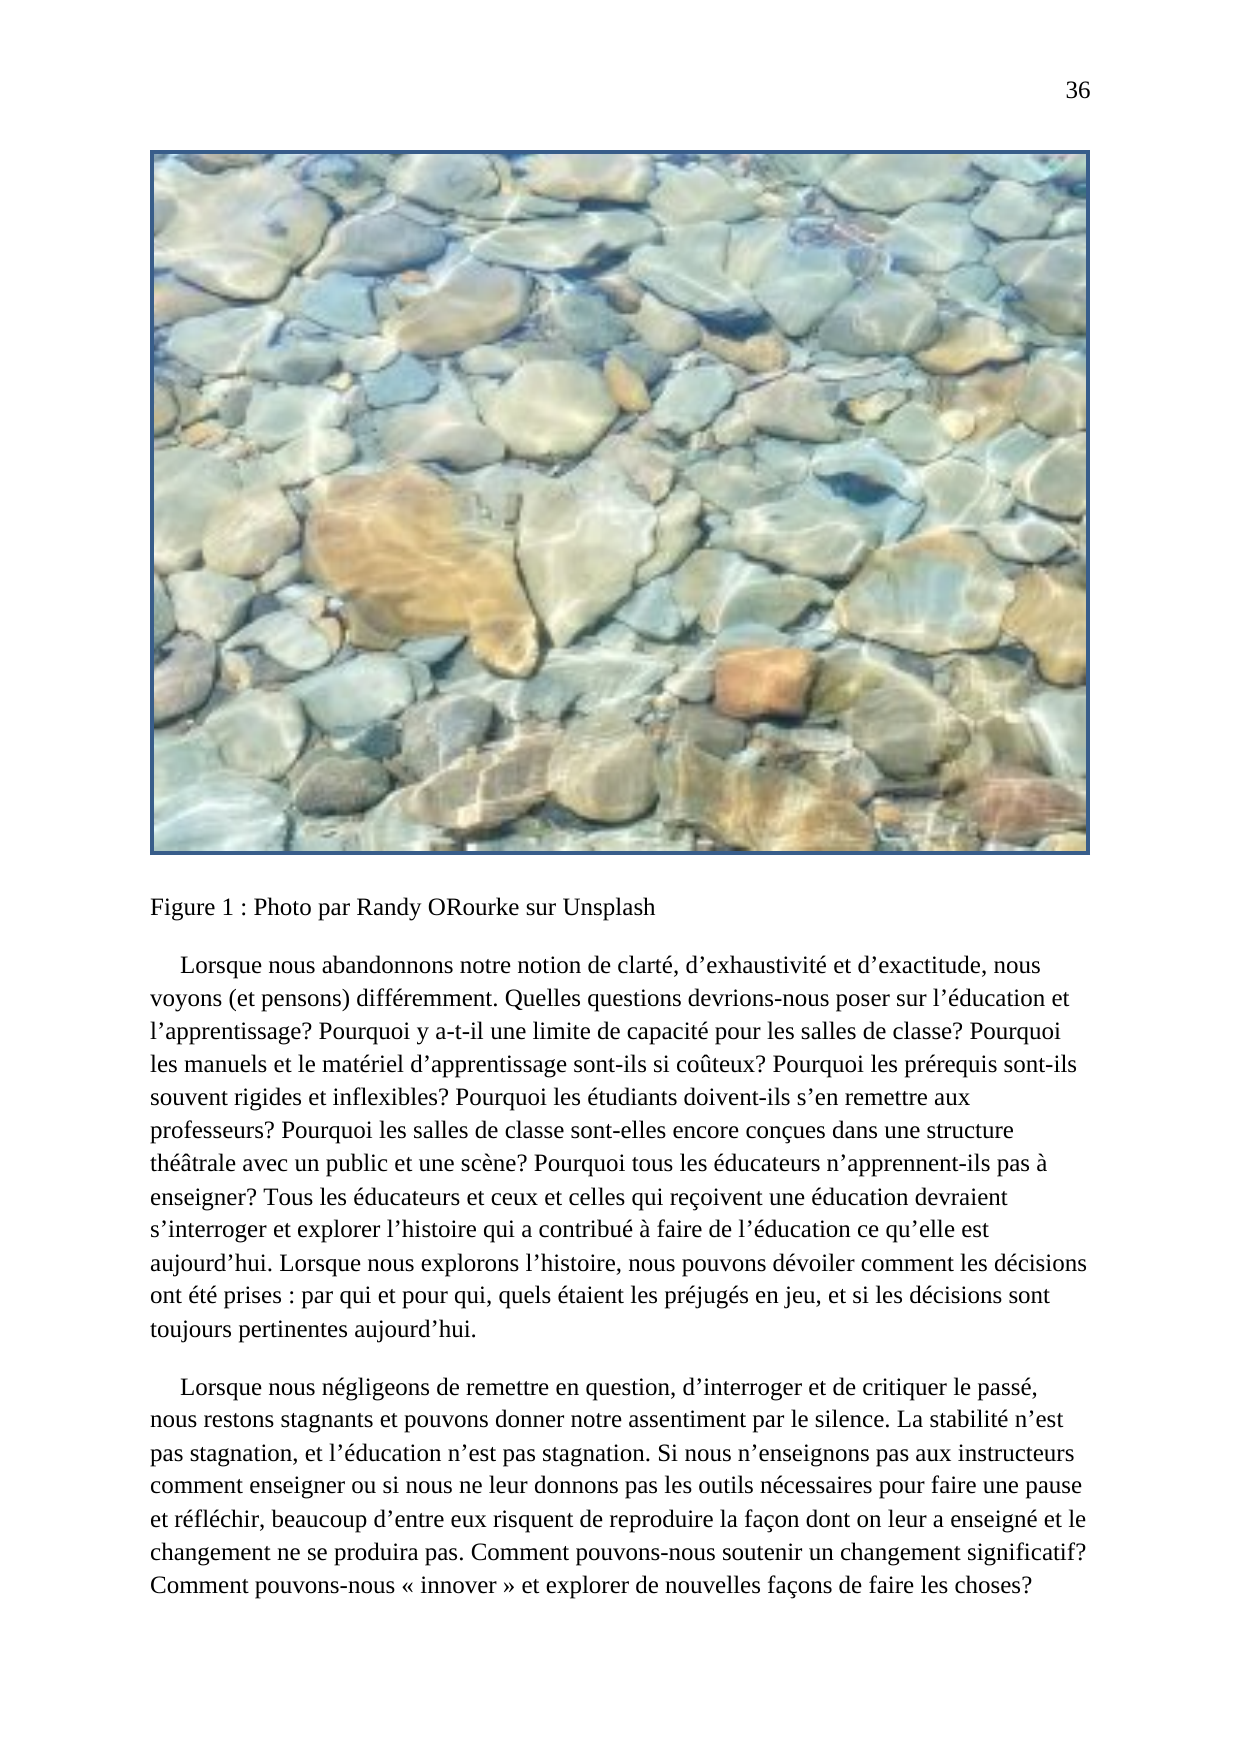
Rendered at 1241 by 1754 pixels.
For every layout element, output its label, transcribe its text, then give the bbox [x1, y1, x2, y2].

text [150, 1372, 1090, 1598]
text Figure 1 : Photo par Randy ORourke sur Unsplash [150, 855, 1090, 921]
picture [154, 154, 1086, 851]
text Lorsque nous abandonnons notre notion de clarté, d’exhaustivité et d’exactitude, nous voyons (et pensons) différemment. Quelles questions devrions-nous poser sur l’éducation et l’apprentissage? Pourquoi y a-t-il une limite de capacité pour les salles de classe? Pourquoi les manuels et le matériel d’apprentissage sont-ils si coûteux? Pourquoi les prérequis sont-ils souvent rigides et inflexibles? Pourquoi les étudiants doivent-ils s’en remettre aux professeurs? Pourquoi les salles de classe sont-elles encore conçues dans une structure théâtrale avec un public et une scène? Pourquoi tous les éducateurs n’apprennent-ils pas à enseigner? Tous les éducateurs et ceux et celles qui reçoivent une éducation devraient s’interroger et explorer l’histoire qui a contribué à faire de l’éducation ce qu’elle est aujourd’hui. Lorsque nous explorons l’histoire, nous pouvons dévoiler comment les décisions ont été prises : par qui et pour qui, quels étaient les préjugés en jeu, et si les décisions sont toujours pertinentes aujourd’hui. [150, 950, 1090, 1342]
